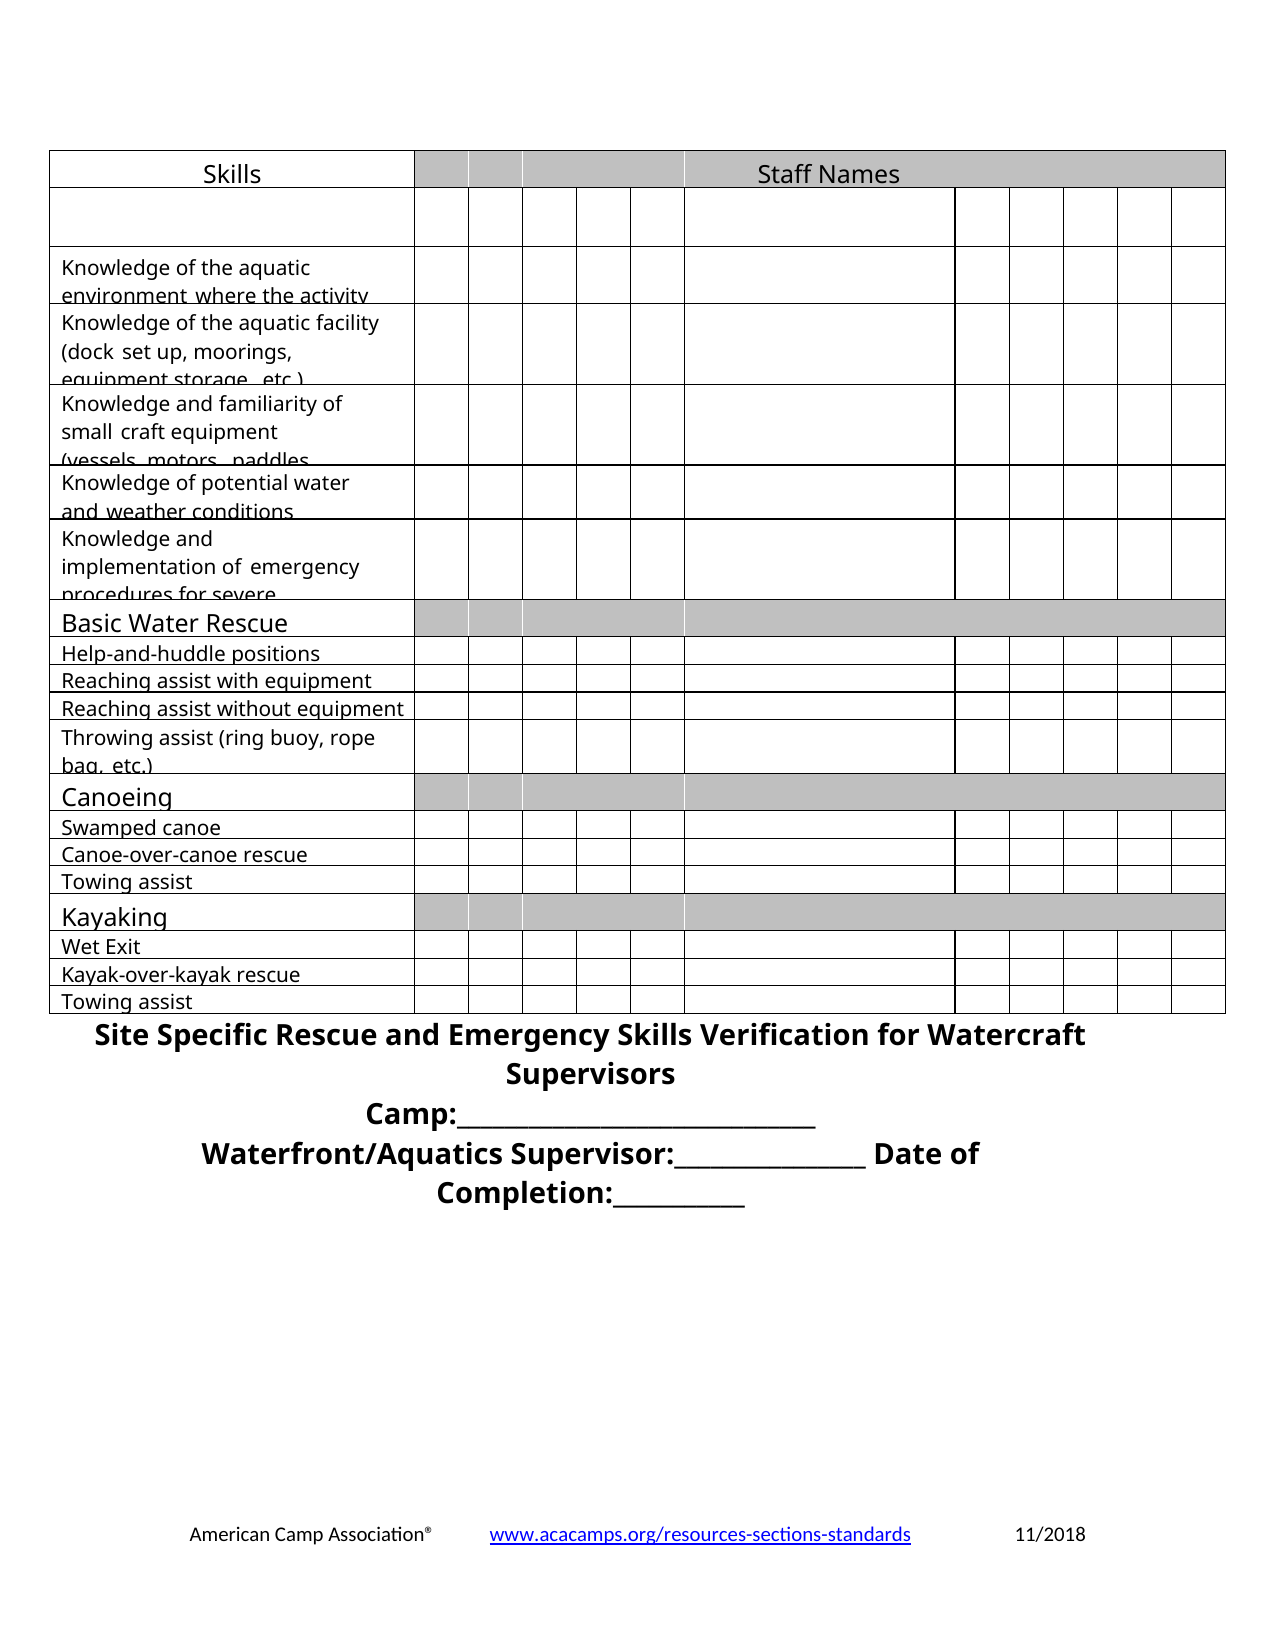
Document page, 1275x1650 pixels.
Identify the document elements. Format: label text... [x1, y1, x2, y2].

table_cell Swamped canoe [50, 811, 414, 838]
table_cell Reaching assist with equipment [50, 665, 414, 691]
table_cell [1010, 188, 1063, 246]
table_cell [956, 720, 1009, 773]
table_cell [685, 665, 954, 691]
table_cell [1010, 839, 1063, 865]
table_cell [685, 304, 954, 383]
table_cell [415, 774, 468, 810]
table_cell [469, 894, 522, 930]
table_cell [577, 665, 630, 691]
table_cell [1117, 600, 1171, 636]
table_cell [1118, 931, 1171, 957]
table_header [576, 151, 631, 187]
table_header [1171, 151, 1225, 187]
table_cell Reaching assist without equipment [50, 693, 414, 719]
table_cell Knowledge of potential water and weather conditions [50, 466, 414, 518]
table_cell [415, 811, 468, 838]
table_cell [469, 247, 522, 303]
table_cell [577, 839, 630, 865]
table_cell [685, 866, 954, 893]
table_cell [685, 466, 954, 518]
table_cell [577, 385, 630, 464]
table_cell [956, 665, 1009, 691]
table_header [415, 151, 468, 187]
table_cell [1010, 665, 1063, 691]
table_cell Canoeing [50, 774, 414, 810]
table_cell [523, 774, 576, 810]
table_cell [415, 866, 468, 893]
table_cell [523, 665, 576, 691]
table_cell [469, 466, 522, 518]
table_cell [955, 894, 1009, 930]
table_cell [956, 693, 1009, 719]
table_cell [956, 637, 1009, 664]
table_cell [523, 839, 576, 865]
table_header [523, 151, 576, 187]
table_cell [685, 247, 954, 303]
table_cell [955, 600, 1009, 636]
table_cell [469, 959, 522, 985]
table_cell [523, 811, 576, 838]
table_header [631, 151, 684, 187]
table_cell [1064, 247, 1117, 303]
table_cell Kayak-over-kayak rescue [50, 959, 414, 985]
table_cell [1172, 720, 1225, 773]
table_cell [469, 385, 522, 464]
table_cell [577, 304, 630, 383]
table_cell [631, 866, 684, 893]
table_cell [1010, 931, 1063, 957]
table_cell [956, 385, 1009, 464]
table_cell [577, 866, 630, 893]
table_cell [1010, 811, 1063, 838]
table_cell Wet Exit [50, 931, 414, 957]
table_cell [1064, 304, 1117, 383]
table_cell [1172, 866, 1225, 893]
table_cell [1172, 385, 1225, 464]
table_cell [1118, 637, 1171, 664]
table_cell [576, 774, 631, 810]
table_cell [1172, 986, 1225, 1013]
table_cell [469, 720, 522, 773]
table_cell [631, 894, 684, 930]
table_cell [1064, 720, 1117, 773]
table_cell [469, 774, 522, 810]
table_cell [956, 304, 1009, 383]
table_cell [1118, 720, 1171, 773]
table_cell [1118, 466, 1171, 518]
table_cell [1172, 931, 1225, 957]
table_cell [631, 959, 684, 985]
table_cell [1118, 839, 1171, 865]
table_cell [415, 720, 468, 773]
table_cell [523, 520, 576, 599]
table_cell [685, 986, 954, 1013]
table_cell [631, 600, 684, 636]
table_cell [469, 520, 522, 599]
table_cell [1064, 665, 1117, 691]
table_cell [577, 247, 630, 303]
table_cell [523, 247, 576, 303]
table_cell [1172, 304, 1225, 383]
table_header [1009, 151, 1063, 187]
table_cell [631, 304, 684, 383]
table_cell [1118, 986, 1171, 1013]
table_cell Basic Water Rescue [50, 600, 414, 636]
text Waterfront/Aquatics Supervisor:________________ Date of Completion:___________ [56, 1133, 1125, 1212]
table_cell [415, 986, 468, 1013]
table_cell [577, 693, 630, 719]
table_cell [955, 774, 1009, 810]
table_cell [1172, 520, 1225, 599]
table_cell [523, 466, 576, 518]
table_cell Canoe-over-canoe rescue [50, 839, 414, 865]
table_cell [1172, 188, 1225, 246]
table_cell [1010, 385, 1063, 464]
table_cell [577, 720, 630, 773]
table_cell [415, 385, 468, 464]
table_cell [1171, 600, 1225, 636]
table_cell [1009, 774, 1063, 810]
table_cell [685, 774, 955, 810]
table_cell [631, 520, 684, 599]
table_header [955, 151, 1009, 187]
table_cell [576, 894, 631, 930]
table_cell [1064, 693, 1117, 719]
table_cell [1064, 811, 1117, 838]
table_cell [1064, 866, 1117, 893]
table_cell [685, 520, 954, 599]
table_cell [956, 986, 1009, 1013]
table_cell Knowledge and implementation of emergency procedures for severe weather [50, 520, 414, 599]
table_cell [1010, 866, 1063, 893]
table_cell [1010, 247, 1063, 303]
table_cell [1171, 894, 1225, 930]
table_cell [685, 637, 954, 664]
table_cell [577, 811, 630, 838]
table_cell [685, 839, 954, 865]
table_cell [631, 466, 684, 518]
table_cell [576, 600, 631, 636]
table_cell [469, 665, 522, 691]
table_cell [523, 986, 576, 1013]
table_cell [1118, 520, 1171, 599]
table_cell Knowledge of the aquatic environment where the activity takes place [50, 247, 414, 303]
table_cell [956, 247, 1009, 303]
table_cell [415, 894, 468, 930]
table_cell [1172, 466, 1225, 518]
table_cell [956, 959, 1009, 985]
table_cell [1010, 693, 1063, 719]
table_cell [956, 866, 1009, 893]
table_cell Knowledge and familiarity of small craft equipment (vessels, motors, paddles, sails, PFDs, etc.) [50, 385, 414, 464]
table_cell [631, 720, 684, 773]
table_cell [415, 665, 468, 691]
table_cell [523, 304, 576, 383]
table_cell [1172, 693, 1225, 719]
table_cell [631, 839, 684, 865]
table_cell [523, 894, 576, 930]
table_cell [1064, 986, 1117, 1013]
table_cell [1064, 839, 1117, 865]
table_cell [685, 693, 954, 719]
table_cell [1010, 304, 1063, 383]
table_cell [631, 693, 684, 719]
table_cell [415, 520, 468, 599]
table_cell [1063, 600, 1117, 636]
table_cell [1010, 720, 1063, 773]
table_cell [685, 931, 954, 957]
table_cell [1118, 188, 1171, 246]
table_cell [1064, 466, 1117, 518]
table_cell [523, 600, 576, 636]
table_cell [631, 247, 684, 303]
table_cell [956, 931, 1009, 957]
table_cell [631, 931, 684, 957]
table_cell [685, 720, 954, 773]
table_cell [50, 188, 414, 246]
table_cell [1064, 385, 1117, 464]
table_cell [577, 986, 630, 1013]
table_cell [1010, 466, 1063, 518]
table_cell [523, 693, 576, 719]
table_cell Towing assist [50, 866, 414, 893]
table_cell [523, 385, 576, 464]
table_cell [631, 665, 684, 691]
table_cell [685, 894, 955, 930]
table_cell [1172, 247, 1225, 303]
table_header [1117, 151, 1171, 187]
table_cell [577, 188, 630, 246]
table_cell [1063, 894, 1117, 930]
table_cell [1117, 774, 1171, 810]
table_cell [415, 693, 468, 719]
table_header [469, 151, 522, 187]
table_cell [415, 931, 468, 957]
text Camp:______________________________ [56, 1093, 1125, 1133]
table_header [1063, 151, 1117, 187]
table_cell [523, 959, 576, 985]
table_cell [1172, 959, 1225, 985]
table_cell [631, 385, 684, 464]
table_header Skills [50, 151, 414, 187]
table_cell [577, 466, 630, 518]
table_cell [415, 466, 468, 518]
table_cell [956, 839, 1009, 865]
table_cell [469, 600, 522, 636]
table_cell [1118, 247, 1171, 303]
table_cell [1064, 959, 1117, 985]
table_cell Towing assist [50, 986, 414, 1013]
table_cell [415, 188, 468, 246]
table_cell Throwing assist (ring buoy, rope bag, etc.) [50, 720, 414, 773]
table_cell [1118, 665, 1171, 691]
table_cell [1010, 637, 1063, 664]
table_cell [1172, 665, 1225, 691]
table_cell [631, 774, 684, 810]
table_cell [1064, 520, 1117, 599]
table_cell [631, 986, 684, 1013]
table_cell [469, 188, 522, 246]
table_header Staff Names [685, 151, 955, 187]
table_cell [1118, 811, 1171, 838]
table_cell [1117, 894, 1171, 930]
table_cell [577, 931, 630, 957]
table_cell [469, 637, 522, 664]
table_cell [1172, 811, 1225, 838]
table_cell [1118, 693, 1171, 719]
table_cell [1010, 520, 1063, 599]
table_cell [469, 839, 522, 865]
table_cell [415, 637, 468, 664]
table_cell [1009, 600, 1063, 636]
table_cell [1010, 986, 1063, 1013]
table_cell [415, 304, 468, 383]
table_cell [631, 188, 684, 246]
table_cell [685, 385, 954, 464]
table_cell [469, 986, 522, 1013]
table_cell [1118, 385, 1171, 464]
table_cell Knowledge of the aquatic facility (dock set up, moorings, equipment storage, etc.) [50, 304, 414, 383]
table_cell [577, 520, 630, 599]
table_cell [1172, 839, 1225, 865]
table_cell [1010, 959, 1063, 985]
table_cell [1064, 188, 1117, 246]
table_cell [415, 959, 468, 985]
table_cell [1118, 959, 1171, 985]
text Site Specific Rescue and Emergency Skills Verification for Watercraft Supervisors [56, 1014, 1125, 1093]
table_cell [415, 600, 468, 636]
table_cell [956, 466, 1009, 518]
table_cell [469, 304, 522, 383]
table_cell [685, 811, 954, 838]
table_cell [523, 866, 576, 893]
table_cell [469, 866, 522, 893]
table_cell [577, 959, 630, 985]
table_cell [523, 637, 576, 664]
table_cell [631, 637, 684, 664]
table_cell [1172, 637, 1225, 664]
table_cell [415, 839, 468, 865]
table_cell [1118, 866, 1171, 893]
table_cell [469, 693, 522, 719]
table_cell Kayaking [50, 894, 414, 930]
table_cell [1009, 894, 1063, 930]
table_cell [523, 720, 576, 773]
table_cell [415, 247, 468, 303]
table_cell [523, 931, 576, 957]
table_cell [577, 637, 630, 664]
table_cell [1064, 637, 1117, 664]
table_cell [523, 188, 576, 246]
table_cell [956, 520, 1009, 599]
table_cell [469, 931, 522, 957]
table_cell [469, 811, 522, 838]
table_cell [1118, 304, 1171, 383]
table_cell [685, 188, 954, 246]
table_cell [631, 811, 684, 838]
table_cell Help-and-huddle positions [50, 637, 414, 664]
table_cell [956, 188, 1009, 246]
table_cell [1064, 931, 1117, 957]
table_cell [1063, 774, 1117, 810]
table_cell [956, 811, 1009, 838]
table_cell [1171, 774, 1225, 810]
table_cell [685, 600, 955, 636]
table_cell [685, 959, 954, 985]
